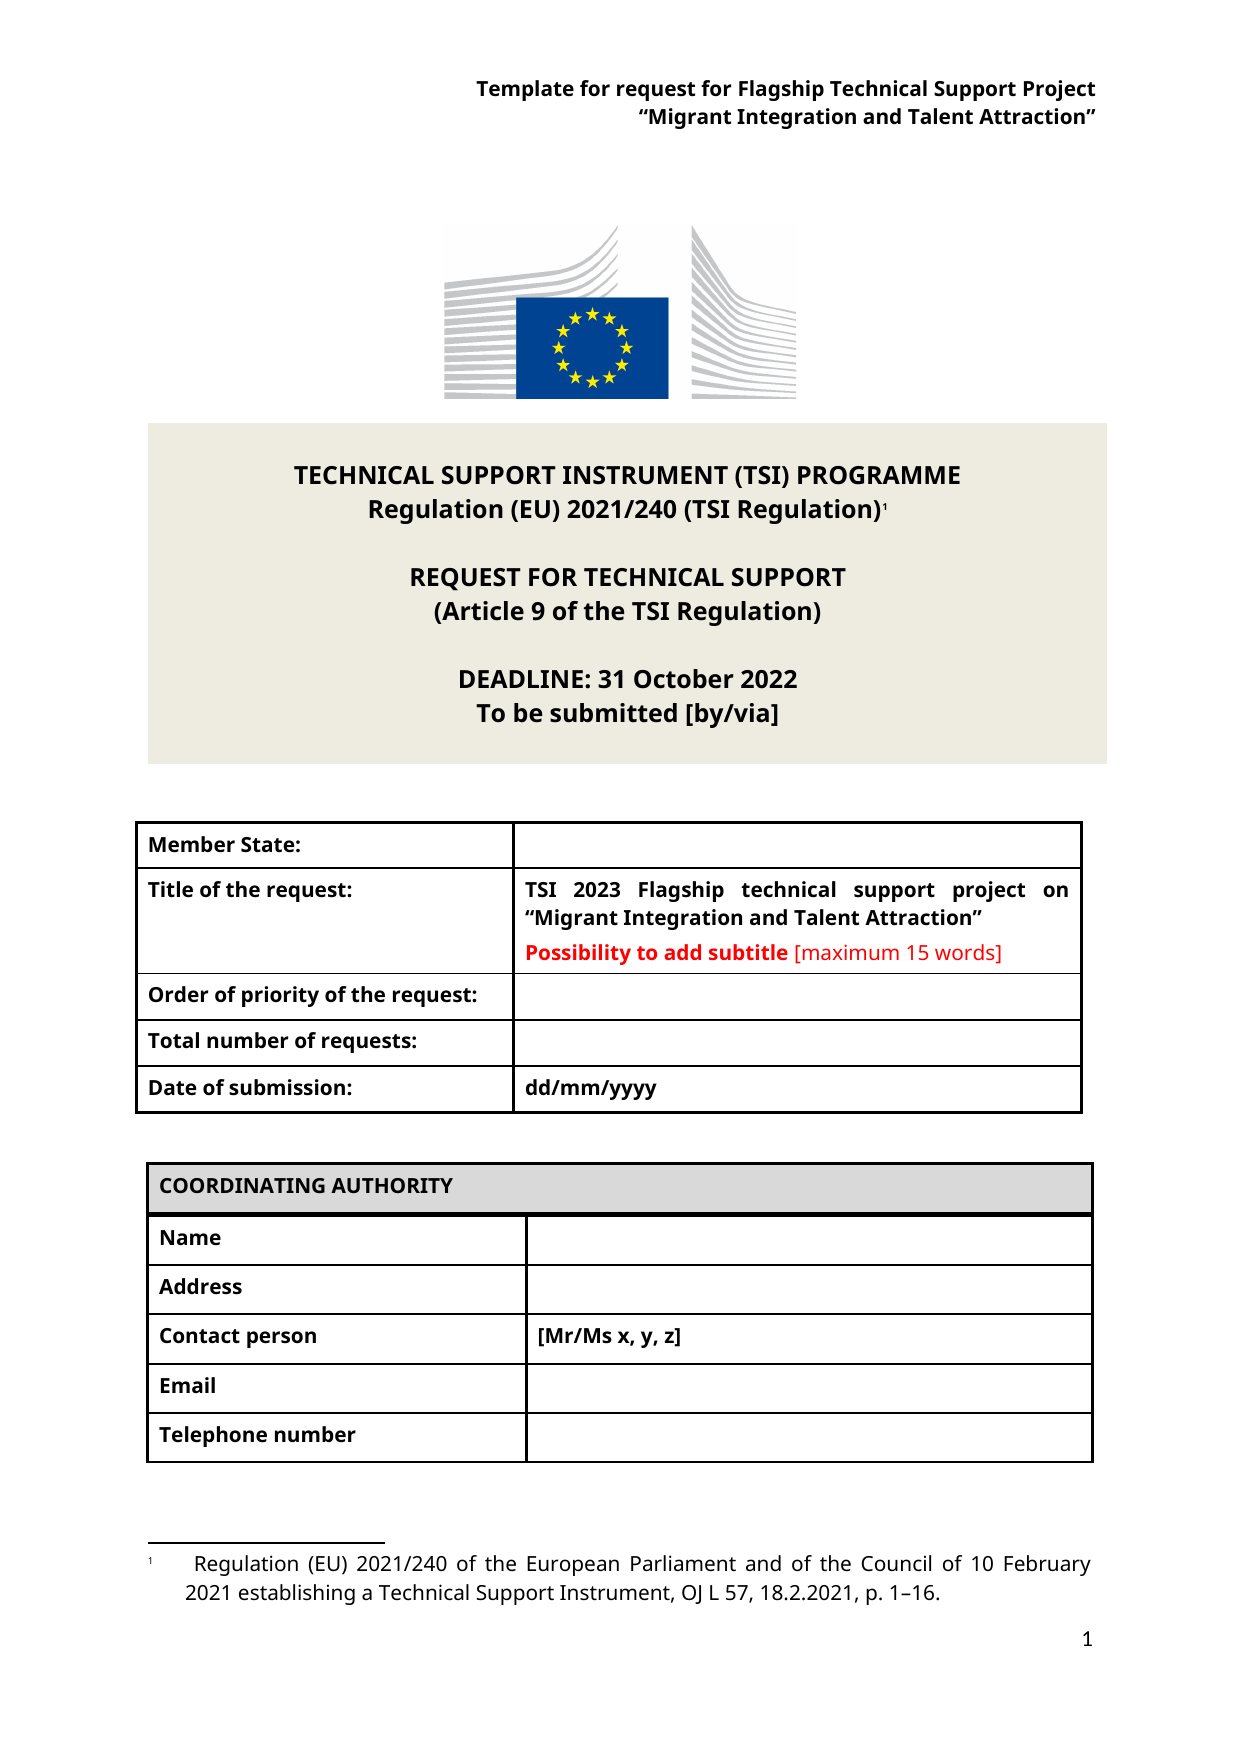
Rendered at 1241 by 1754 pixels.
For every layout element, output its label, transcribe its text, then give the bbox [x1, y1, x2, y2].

text TECHNICAL SUPPORT INSTRUMENT (TSI) PROGRAMME Regulation (EU) 2021/240 (TSI Regulation) [148, 458, 1107, 526]
text To be submitted [by/via] [148, 696, 1107, 730]
table_cell [515, 974, 1080, 1019]
table_cell [528, 1365, 1091, 1412]
text DEADLINE: 31 October 2022 [148, 662, 1107, 696]
table_cell TSI 2023 Flagship technical support project on “Migrant Integration and Talent Attraction” Possibility to add subtitle [maximum 15 words] [515, 869, 1080, 973]
table_cell Total number of requests: [138, 1021, 512, 1065]
text REQUEST FOR TECHNICAL SUPPORT [148, 560, 1107, 594]
table_cell Order of priority of the request: [138, 974, 512, 1019]
table_cell Email [149, 1365, 525, 1412]
text (Article 9 of the TSI Regulation) [148, 594, 1107, 628]
table_cell Address [149, 1266, 525, 1313]
table_header [515, 824, 1080, 867]
table_cell Name [149, 1217, 525, 1264]
table_cell Title of the request: [138, 869, 512, 973]
table_cell Contact person [149, 1315, 525, 1362]
table_header Member State: [138, 824, 512, 867]
table_cell [Mr/Ms x, y, z] [528, 1315, 1091, 1362]
table_cell [515, 1021, 1080, 1065]
table_cell [528, 1266, 1091, 1313]
table_cell dd/mm/yyyy [515, 1067, 1080, 1111]
table_cell [528, 1414, 1091, 1461]
table_cell Telephone number [149, 1414, 525, 1461]
table_cell Date of submission: [138, 1067, 512, 1111]
picture [444, 225, 797, 399]
table_header COORDINATING AUTHORITY [149, 1165, 1091, 1212]
table_cell [528, 1217, 1091, 1264]
